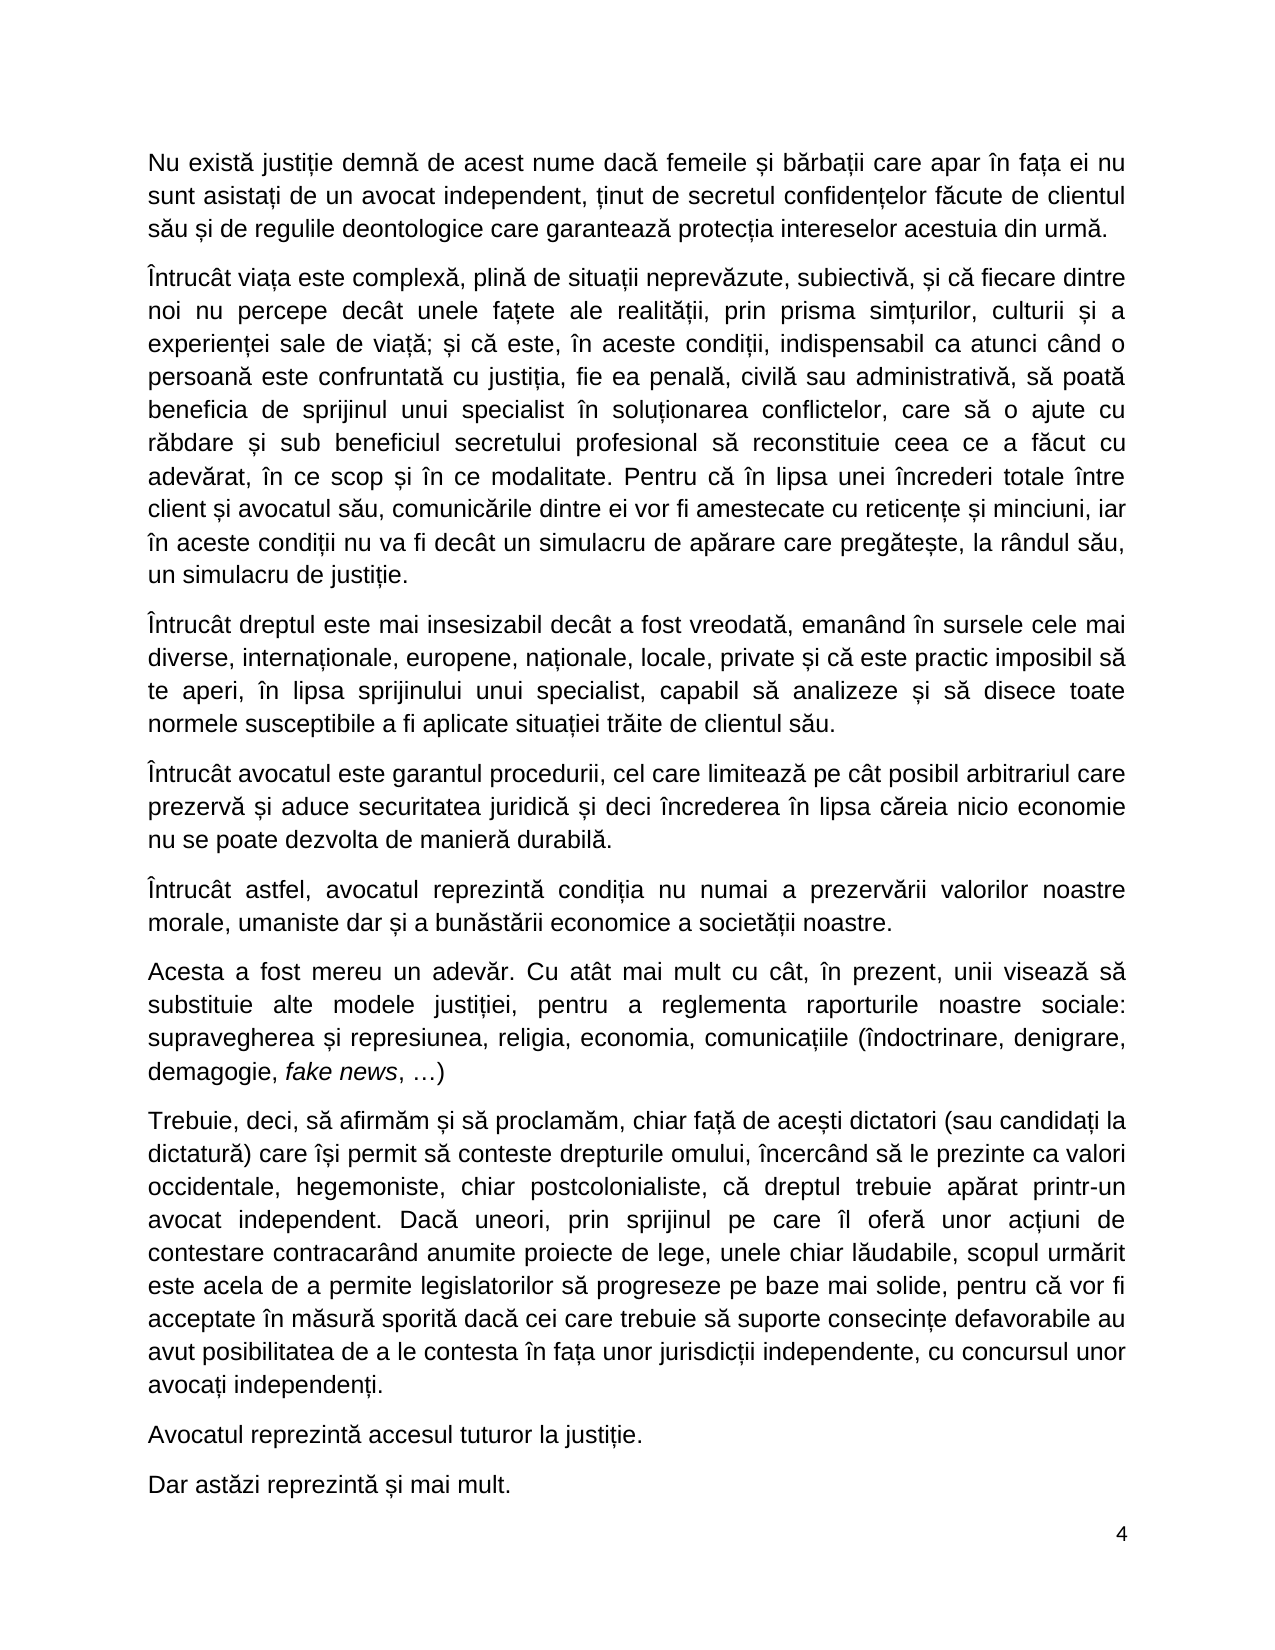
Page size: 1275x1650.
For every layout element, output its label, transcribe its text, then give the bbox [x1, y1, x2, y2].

text Întrucât avocatul este garantul procedurii, cel care limitează pe cât posibil arbitrariul care prezervă și aduce securitatea juridică și deci încrederea în lipsa căreia nicio economie nu se poate dezvolta de manieră durabilă. [148, 759, 1127, 854]
text Acesta a fost mereu un adevăr. Cu atât mai mult cu cât, în prezent, unii visează să substituie alte modele justiției, pentru a reglementa raporturile noastre sociale: supravegherea și represiunea, religia, economia, comunicațiile (îndoctrinare, denigrare, demagogie, fake news, …) [148, 957, 1127, 1085]
text Dar astăzi reprezintă și mai mult. [148, 1470, 1127, 1498]
text Întrucât viața este complexă, plină de situații neprevăzute, subiectivă, și că fiecare dintre noi nu percepe decât unele fațete ale realității, prin prisma simțurilor, culturii și a experienței sale de viață; și că este, în aceste condiții, indispensabil ca atunci când o persoană este confruntată cu justiția, fie ea penală, civilă sau administrativă, să poată beneficia de sprijinul unui specialist în soluționarea conflictelor, care să o ajute cu răbdare și sub beneficiul secretului profesional să reconstituie ceea ce a făcut cu adevărat, în ce scop și în ce modalitate. Pentru că în lipsa unei încrederi totale între client și avocatul său, comunicările dintre ei vor fi amestecate cu reticențe și minciuni, iar în aceste condiții nu va fi decât un simulacru de apărare care pregătește, la rândul său, un simulacru de justiție. [148, 263, 1127, 589]
text Trebuie, deci, să afirmăm și să proclamăm, chiar față de acești dictatori (sau candidați la dictatură) care își permit să conteste drepturile omului, încercând să le prezinte ca valori occidentale, hegemoniste, chiar postcolonialiste, că dreptul trebuie apărat printr-un avocat independent. Dacă uneori, prin sprijinul pe care îl oferă unor acțiuni de contestare contracarând anumite proiecte de lege, unele chiar lăudabile, scopul urmărit este acela de a permite legislatorilor să progreseze pe baze mai solide, pentru că vor fi acceptate în măsură sporită dacă cei care trebuie să suporte consecințe defavorabile au avut posibilitatea de a le contesta în fața unor jurisdicții independente, cu concursul unor avocați independenți. [148, 1106, 1127, 1399]
text Avocatul reprezintă accesul tuturor la justiție. [148, 1420, 1127, 1449]
text Nu există justiție demnă de acest nume dacă femeile și bărbații care apar în fața ei nu sunt asistați de un avocat independent, ținut de secretul confidențelor făcute de clientul său și de regulile deontologice care garantează protecția intereselor acestuia din urmă. [148, 148, 1127, 242]
text Întrucât astfel, avocatul reprezintă condiția nu numai a prezervării valorilor noastre morale, umaniste dar și a bunăstării economice a societății noastre. [148, 875, 1127, 936]
text Întrucât dreptul este mai insesizabil decât a fost vreodată, emanând în sursele cele mai diverse, internaționale, europene, naționale, locale, private și că este practic imposibil să te aperi, în lipsa sprijinului unui specialist, capabil să analizeze și să disece toate normele susceptibile a fi aplicate situației trăite de clientul său. [148, 610, 1127, 738]
